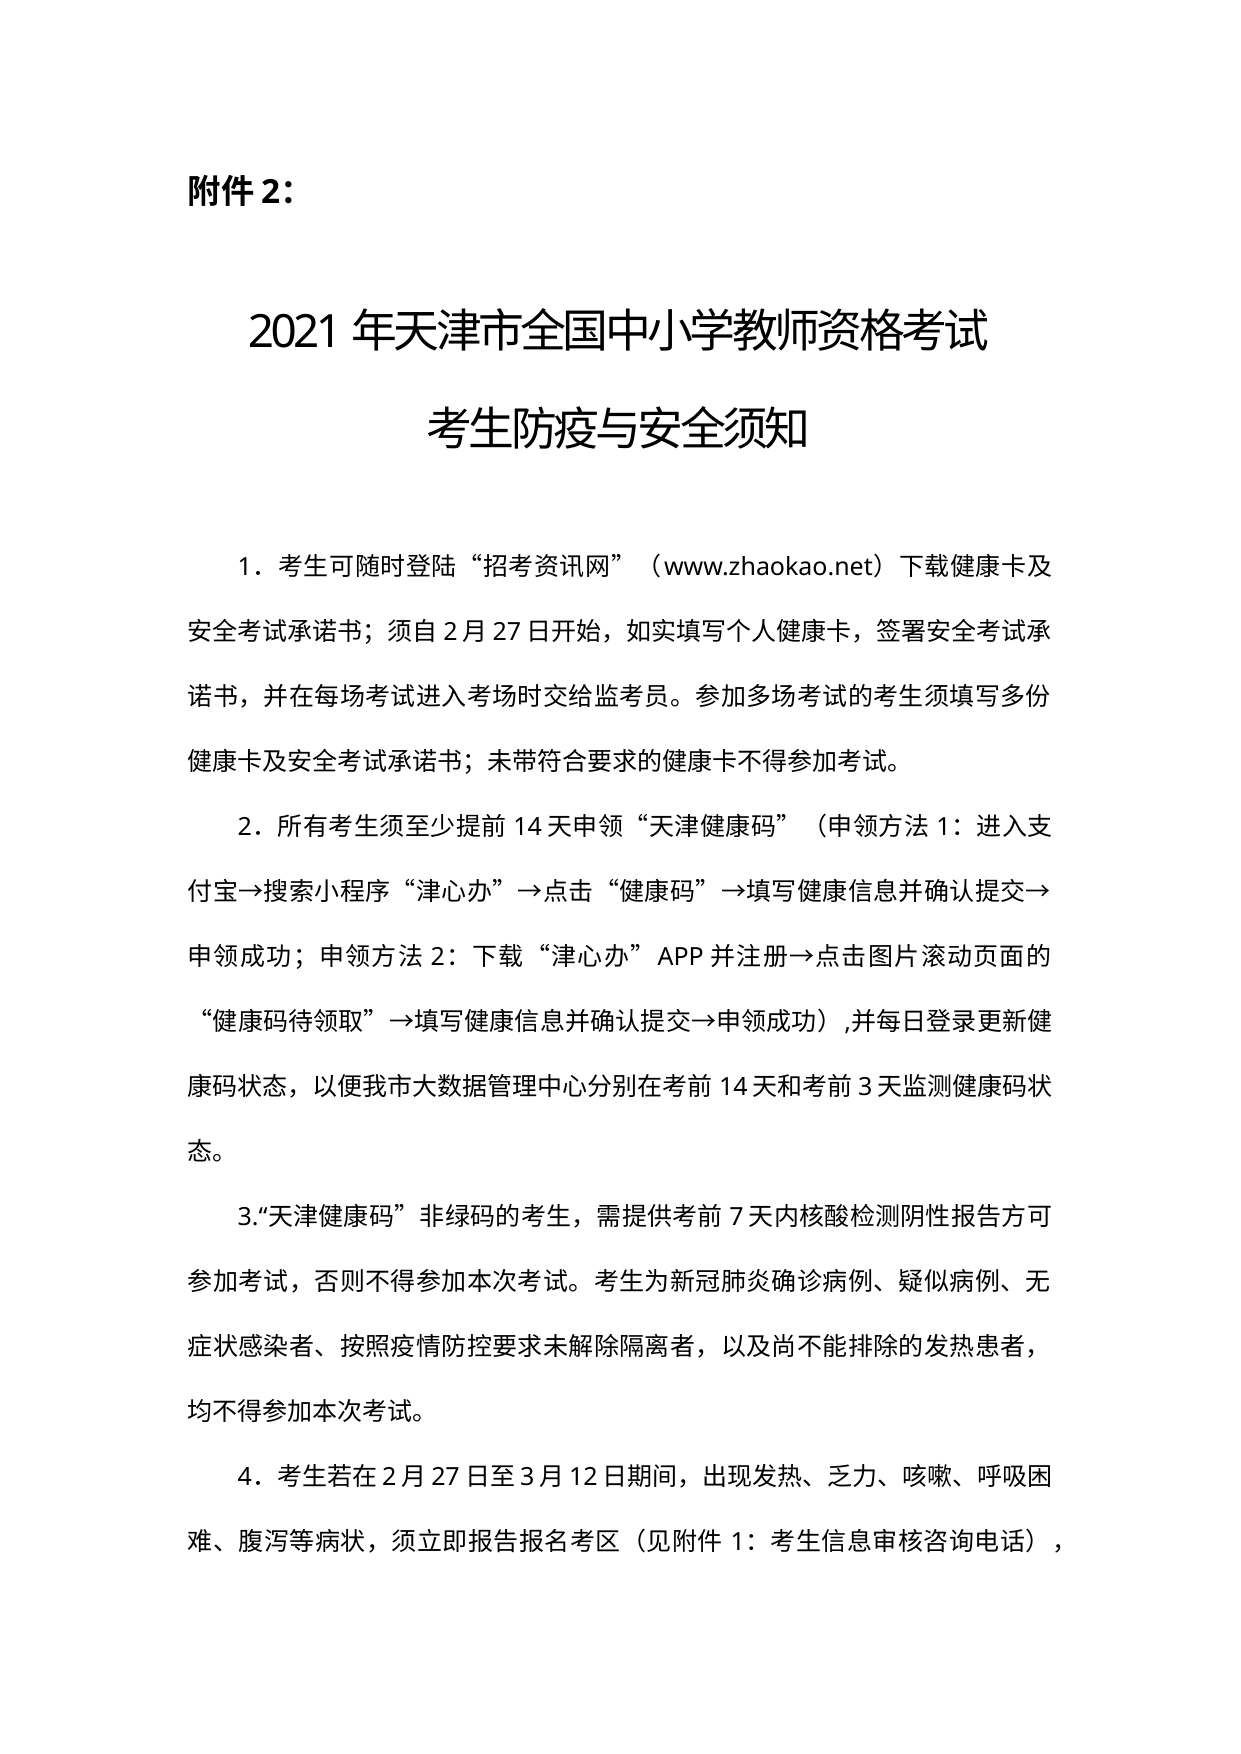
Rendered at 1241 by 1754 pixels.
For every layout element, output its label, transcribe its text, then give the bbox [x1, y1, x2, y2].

text 2021年天津市全国中小学教师资格考试 [187, 279, 1053, 377]
text 3.“天津健康码”非绿码的考生，需提供考前7天内核酸检测阴性报告方可参加考试，否则不得参加本次考试。考生为新冠肺炎确诊病例、疑似病例、无症状感染者、按照疫情防控要求未解除隔离者，以及尚不能排除的发热患者，均不得参加本次考试。 [187, 1182, 1053, 1442]
text 1．考生可随时登陆“招考资讯网”（www.zhaokao.net）下载健康卡及安全考试承诺书；须自2月27日开始，如实填写个人健康卡，签署安全考试承诺书，并在每场考试进入考场时交给监考员。参加多场考试的考生须填写多份健康卡及安全考试承诺书；未带符合要求的健康卡不得参加考试。 [187, 532, 1053, 792]
text 考生防疫与安全须知 [187, 377, 1053, 474]
text 2．所有考生须至少提前14天申领“天津健康码”（申领方法1：进入支付宝→搜索小程序“津心办”→点击“健康码”→填写健康信息并确认提交→申领成功；申领方法2：下载“津心办”APP并注册→点击图片滚动页面的“健康码待领取”→填写健康信息并确认提交→申领成功）,并每日登录更新健康码状态，以便我市大数据管理中心分别在考前14天和考前3天监测健康码状态。 [187, 792, 1053, 1182]
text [187, 1442, 1053, 1572]
text 附件2： [187, 162, 1053, 214]
